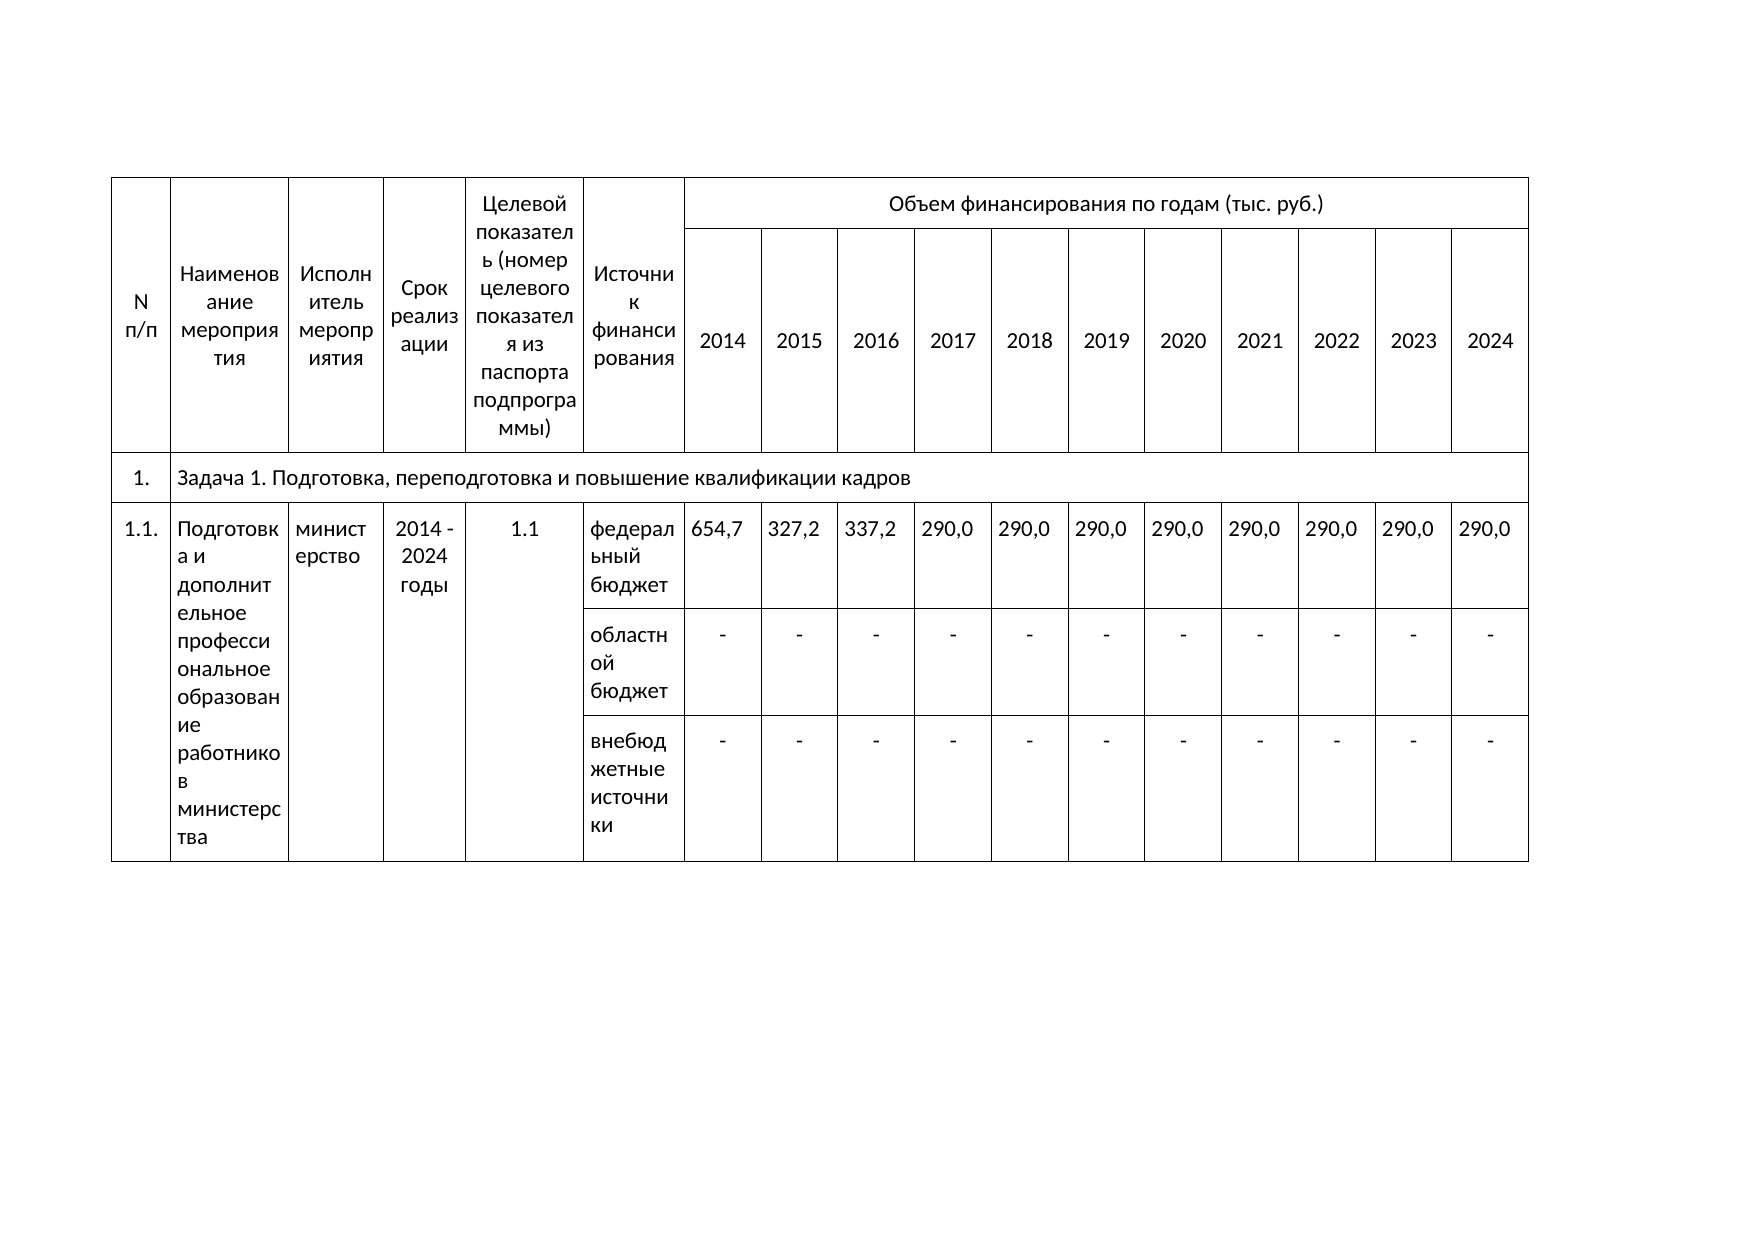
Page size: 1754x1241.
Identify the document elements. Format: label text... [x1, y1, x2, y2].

table_cell 290,0 [915, 503, 991, 608]
table_header Объем финансирования по годам (тыс. руб.) [685, 178, 1528, 227]
table_header Исполнитель мероприятия [289, 178, 383, 452]
table_header N п/п [112, 178, 170, 452]
table_cell - [762, 716, 837, 861]
table_cell - [1452, 716, 1528, 861]
table_cell - [762, 609, 837, 715]
table_cell 2022 [1299, 229, 1375, 452]
table_cell 290,0 [992, 503, 1068, 608]
table_cell - [1299, 609, 1375, 715]
table_cell министерство [289, 503, 383, 861]
table_cell - [1069, 716, 1144, 861]
table_cell 2014 [685, 229, 761, 452]
table_cell Подготовка и дополнительное профессиональное образование работников министерства [171, 503, 288, 861]
table_cell 2024 [1452, 229, 1528, 452]
table_cell - [992, 609, 1068, 715]
table_cell 1.1 [466, 503, 583, 861]
table_cell 290,0 [1376, 503, 1451, 608]
table_cell 2021 [1222, 229, 1298, 452]
table_cell 327,2 [762, 503, 837, 608]
table_cell - [1222, 716, 1298, 861]
table_cell - [1145, 609, 1221, 715]
table_cell - [1145, 716, 1221, 861]
table_cell 337,2 [838, 503, 914, 608]
table_cell 2018 [992, 229, 1068, 452]
table_cell 290,0 [1222, 503, 1298, 608]
table_cell - [992, 716, 1068, 861]
table_cell - [685, 609, 761, 715]
table_header Источник финансирования [584, 178, 684, 452]
table_cell 290,0 [1069, 503, 1144, 608]
table_cell внебюджетные источники [584, 716, 684, 861]
table_cell - [915, 609, 991, 715]
table_cell 2019 [1069, 229, 1144, 452]
table_cell 290,0 [1452, 503, 1528, 608]
table_cell 2016 [838, 229, 914, 452]
table_cell 290,0 [1145, 503, 1221, 608]
table_cell 2014 - 2024 годы [384, 503, 465, 861]
table_cell 1.1. [112, 503, 170, 861]
table_cell - [1299, 716, 1375, 861]
table_cell - [915, 716, 991, 861]
table_cell - [1376, 609, 1451, 715]
table_cell областной бюджет [584, 609, 684, 715]
table_header Наименование мероприятия [171, 178, 288, 452]
table_cell - [1452, 609, 1528, 715]
table_cell Задача 1. Подготовка, переподготовка и повышение квалификации кадров [171, 453, 1528, 502]
table_cell 2017 [915, 229, 991, 452]
table_cell - [685, 716, 761, 861]
table_header Целевой показатель (номер целевого показателя из паспорта подпрограммы) [466, 178, 583, 452]
table_cell 2023 [1376, 229, 1451, 452]
table_header Срок реализации [384, 178, 465, 452]
table_cell 654,7 [685, 503, 761, 608]
table_cell 290,0 [1299, 503, 1375, 608]
table_cell 2015 [762, 229, 837, 452]
table_cell - [1069, 609, 1144, 715]
table_cell 2020 [1145, 229, 1221, 452]
table_cell - [1222, 609, 1298, 715]
table_cell федеральный бюджет [584, 503, 684, 608]
table_cell - [838, 609, 914, 715]
table_cell - [838, 716, 914, 861]
table_cell - [1376, 716, 1451, 861]
table_cell 1. [112, 453, 170, 502]
